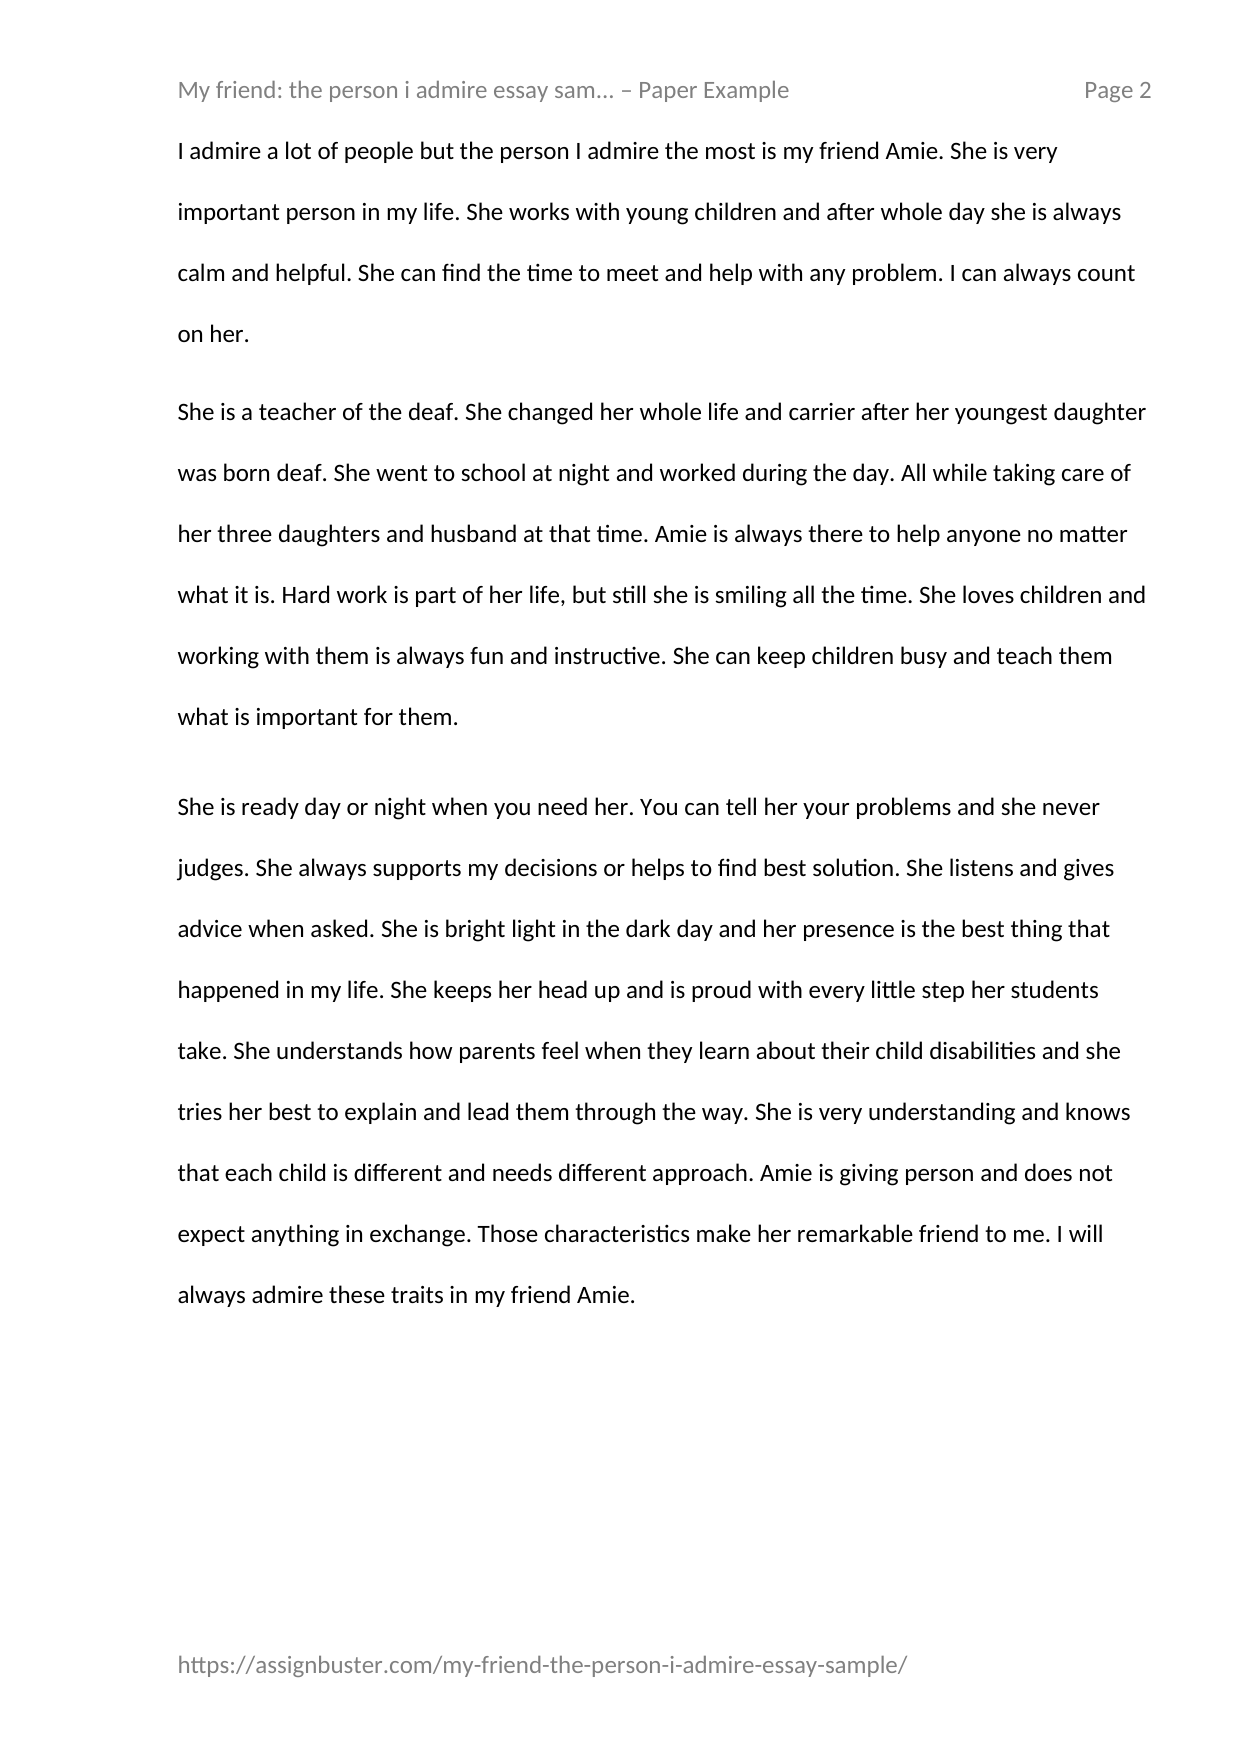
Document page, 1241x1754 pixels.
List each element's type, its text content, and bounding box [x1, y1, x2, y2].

text I admire a lot of people but the person I admire the most is my friend Amie. She is very important person in my life. She works with young children and after whole day she is always calm and helpful. She can find the time to meet and help with any problem. I can always count on her. [177, 135, 1152, 348]
text She is ready day or night when you need her. You can tell her your problems and she never judges. She always supports my decisions or helps to find best solution. She listens and gives advice when asked. She is bright light in the dark day and her presence is the best thing that happened in my life. She keeps her head up and is proud with every little step her students take. She understands how parents feel when they learn about their child disabilities and she tries her best to explain and lead them through the way. She is very understanding and knows that each child is different and needs different approach. Amie is giving person and does not expect anything in exchange. Those characteristics make her remarkable friend to me. I will always admire these traits in my friend Amie. [177, 791, 1152, 1310]
text She is a teacher of the deaf. She changed her whole life and carrier after her youngest daughter was born deaf. She went to school at night and worked during the day. All while taking care of her three daughters and husband at that time. Amie is always there to help anyone no matter what it is. Hard work is part of her life, but still she is smiling all the time. She loves children and working with them is always fun and instructive. She can keep children busy and teach them what is important for them. [177, 396, 1152, 731]
